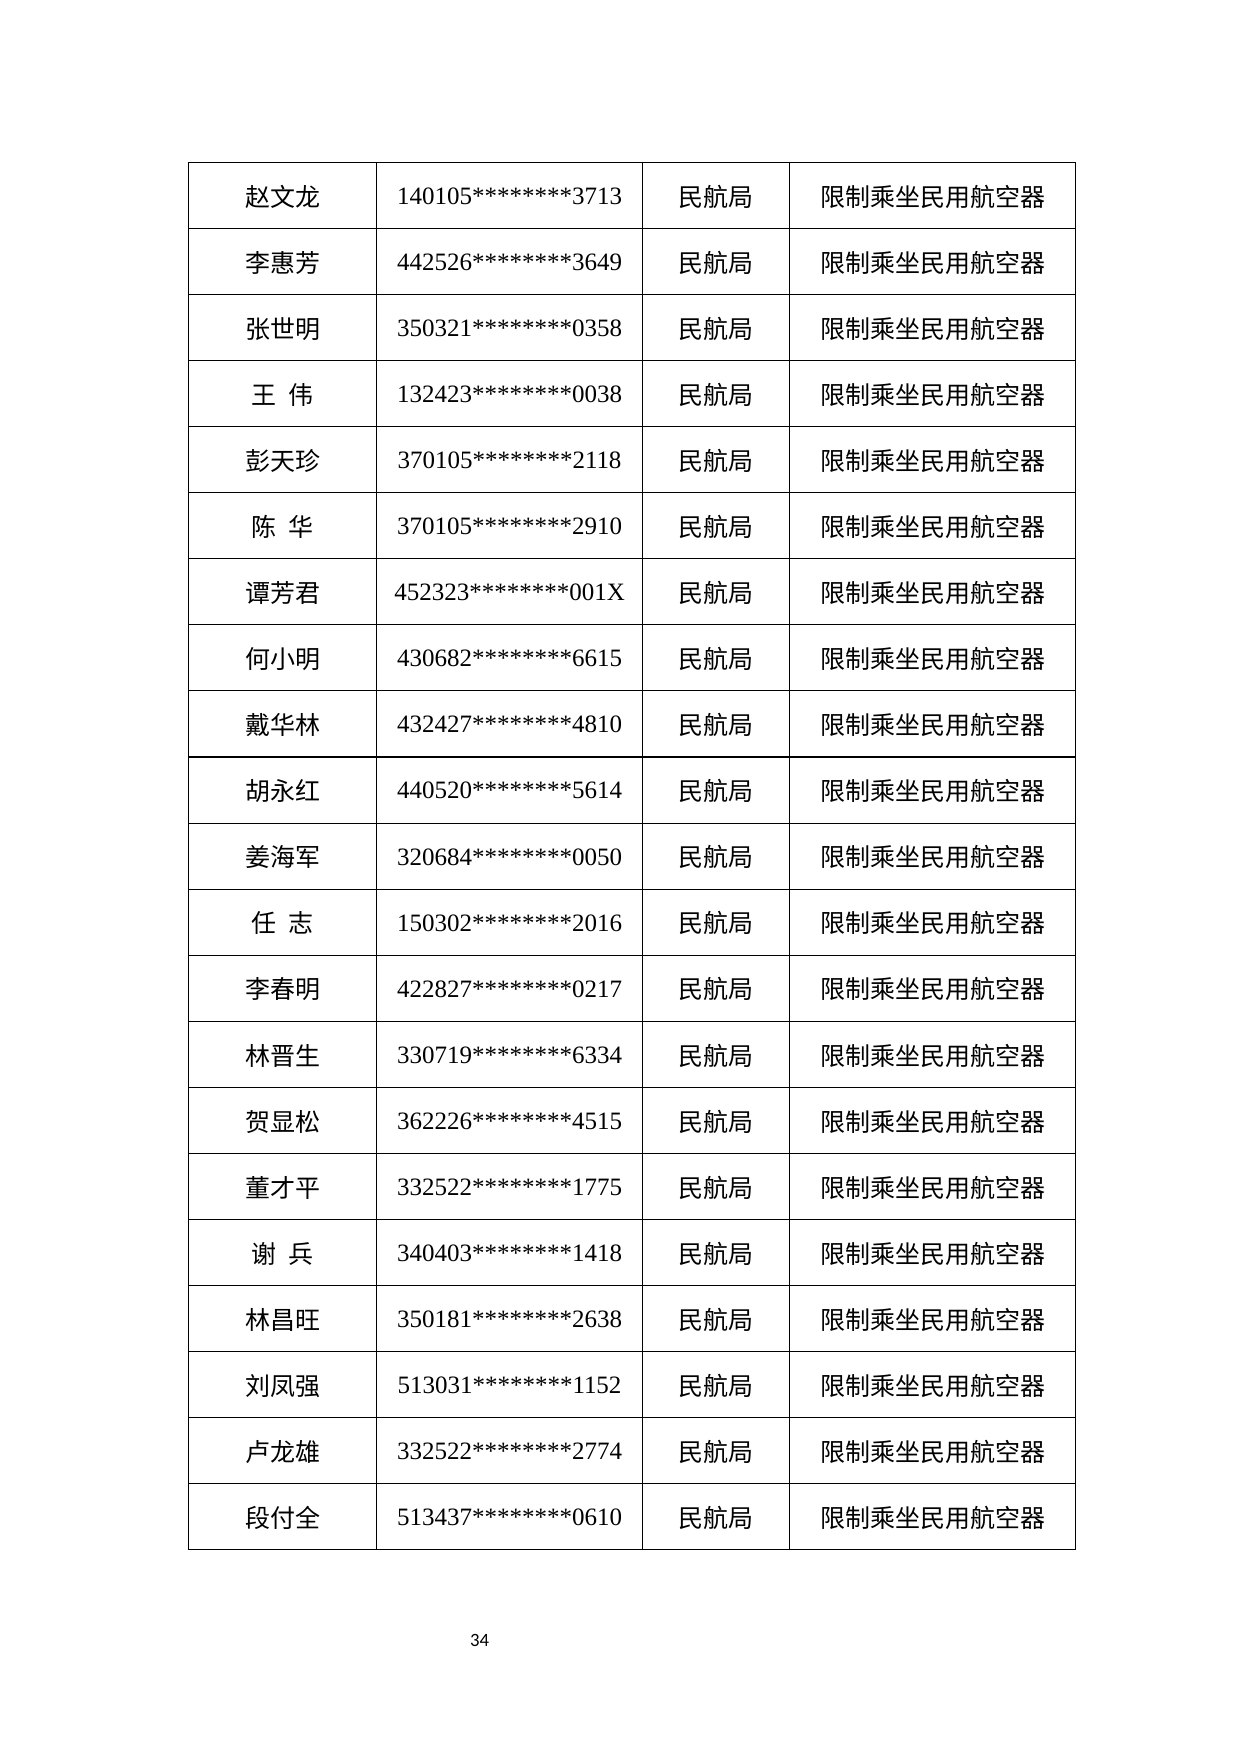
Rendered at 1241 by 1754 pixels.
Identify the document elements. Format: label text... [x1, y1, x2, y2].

table_cell 330719********6334 [377, 1022, 642, 1087]
table_cell 332522********1775 [377, 1154, 642, 1219]
table_cell 民航局 [643, 1154, 789, 1219]
table_cell 民航局 [643, 1022, 789, 1087]
table_cell 限制乘坐民用航空器 [790, 1286, 1075, 1351]
table_cell 362226********4515 [377, 1088, 642, 1153]
table_cell 430682********6615 [377, 625, 642, 690]
table_cell 民航局 [643, 1286, 789, 1351]
table_cell 432427********4810 [377, 691, 642, 756]
table_cell 刘凤强 [189, 1352, 376, 1417]
table_cell 440520********5614 [377, 758, 642, 822]
table_cell 民航局 [643, 361, 789, 426]
table_cell 民航局 [643, 890, 789, 954]
table_cell 452323********001X [377, 559, 642, 624]
table_cell 民航局 [643, 559, 789, 624]
table_cell 限制乘坐民用航空器 [790, 758, 1075, 822]
table_cell 胡永红 [189, 758, 376, 822]
table_cell 350181********2638 [377, 1286, 642, 1351]
table_cell 140105********3713 [377, 163, 642, 228]
table_cell 民航局 [643, 956, 789, 1021]
table_cell 林昌旺 [189, 1286, 376, 1351]
table_cell 民航局 [643, 1484, 789, 1549]
table_cell 限制乘坐民用航空器 [790, 1088, 1075, 1153]
table_cell 442526********3649 [377, 229, 642, 294]
table_cell 王 伟 [189, 361, 376, 426]
table_cell 林晋生 [189, 1022, 376, 1087]
table_cell 350321********0358 [377, 295, 642, 360]
table_cell 贺显松 [189, 1088, 376, 1153]
table_cell 370105********2910 [377, 493, 642, 558]
table_cell 民航局 [643, 691, 789, 756]
table_cell 限制乘坐民用航空器 [790, 559, 1075, 624]
table_cell 民航局 [643, 824, 789, 888]
table_cell 谢 兵 [189, 1220, 376, 1285]
table_cell 限制乘坐民用航空器 [790, 1022, 1075, 1087]
table_cell 限制乘坐民用航空器 [790, 1352, 1075, 1417]
table_cell 任 志 [189, 890, 376, 954]
table_cell 段付全 [189, 1484, 376, 1549]
table_cell 卢龙雄 [189, 1418, 376, 1483]
table_cell 限制乘坐民用航空器 [790, 1418, 1075, 1483]
table_cell 民航局 [643, 1088, 789, 1153]
table_cell 限制乘坐民用航空器 [790, 1484, 1075, 1549]
table_cell 限制乘坐民用航空器 [790, 824, 1075, 888]
table_cell 张世明 [189, 295, 376, 360]
table_cell 340403********1418 [377, 1220, 642, 1285]
table_cell 彭天珍 [189, 427, 376, 492]
table_cell 332522********2774 [377, 1418, 642, 1483]
table_cell 民航局 [643, 758, 789, 822]
table_cell 限制乘坐民用航空器 [790, 691, 1075, 756]
table_cell 民航局 [643, 1352, 789, 1417]
table_cell 谭芳君 [189, 559, 376, 624]
table_cell 赵文龙 [189, 163, 376, 228]
table_cell 限制乘坐民用航空器 [790, 163, 1075, 228]
table_cell 限制乘坐民用航空器 [790, 625, 1075, 690]
table_cell 限制乘坐民用航空器 [790, 229, 1075, 294]
table_cell 姜海军 [189, 824, 376, 888]
table_cell 限制乘坐民用航空器 [790, 1154, 1075, 1219]
table_cell 132423********0038 [377, 361, 642, 426]
table_cell 李春明 [189, 956, 376, 1021]
table_cell 民航局 [643, 1220, 789, 1285]
table_cell 限制乘坐民用航空器 [790, 493, 1075, 558]
table_cell 限制乘坐民用航空器 [790, 1220, 1075, 1285]
table_cell 陈 华 [189, 493, 376, 558]
table_cell 限制乘坐民用航空器 [790, 361, 1075, 426]
table_cell 320684********0050 [377, 824, 642, 888]
table_cell 李惠芳 [189, 229, 376, 294]
table_cell 422827********0217 [377, 956, 642, 1021]
table_cell 民航局 [643, 427, 789, 492]
table_cell 民航局 [643, 493, 789, 558]
table_cell 戴华林 [189, 691, 376, 756]
table_cell 何小明 [189, 625, 376, 690]
table_cell 民航局 [643, 163, 789, 228]
table_cell 370105********2118 [377, 427, 642, 492]
table_cell 513437********0610 [377, 1484, 642, 1549]
table_cell 董才平 [189, 1154, 376, 1219]
table_cell 限制乘坐民用航空器 [790, 956, 1075, 1021]
table_cell 民航局 [643, 625, 789, 690]
table_cell 民航局 [643, 295, 789, 360]
table_cell 限制乘坐民用航空器 [790, 427, 1075, 492]
table_cell 民航局 [643, 1418, 789, 1483]
table_cell 513031********1152 [377, 1352, 642, 1417]
table_cell 限制乘坐民用航空器 [790, 890, 1075, 954]
table_cell 150302********2016 [377, 890, 642, 954]
table_cell 民航局 [643, 229, 789, 294]
table_cell 限制乘坐民用航空器 [790, 295, 1075, 360]
